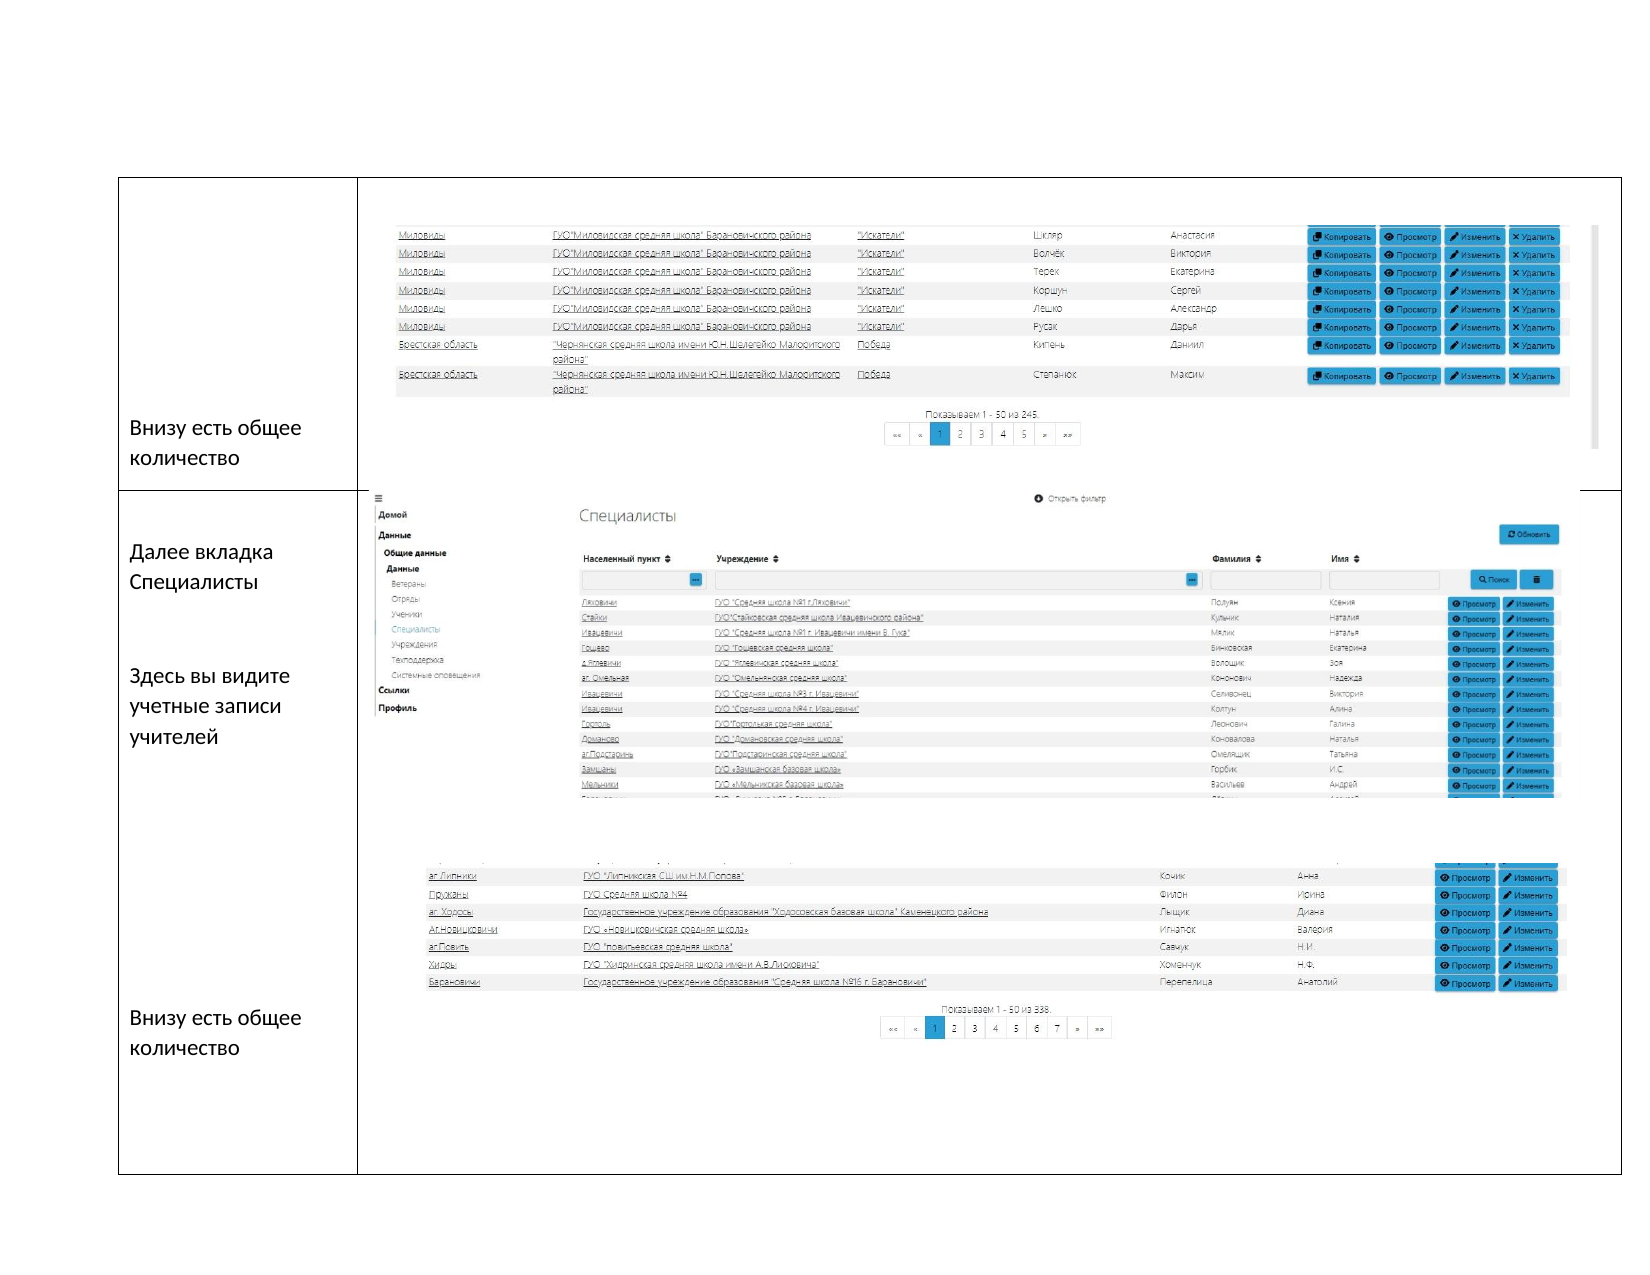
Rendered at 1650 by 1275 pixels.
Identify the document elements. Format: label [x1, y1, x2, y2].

picture [368, 490, 1581, 798]
table_cell [358, 491, 1621, 1174]
picture [368, 225, 1599, 449]
picture [368, 863, 1578, 1071]
table_cell [119, 178, 357, 489]
table_cell [358, 178, 1621, 489]
table_cell [119, 491, 357, 1174]
